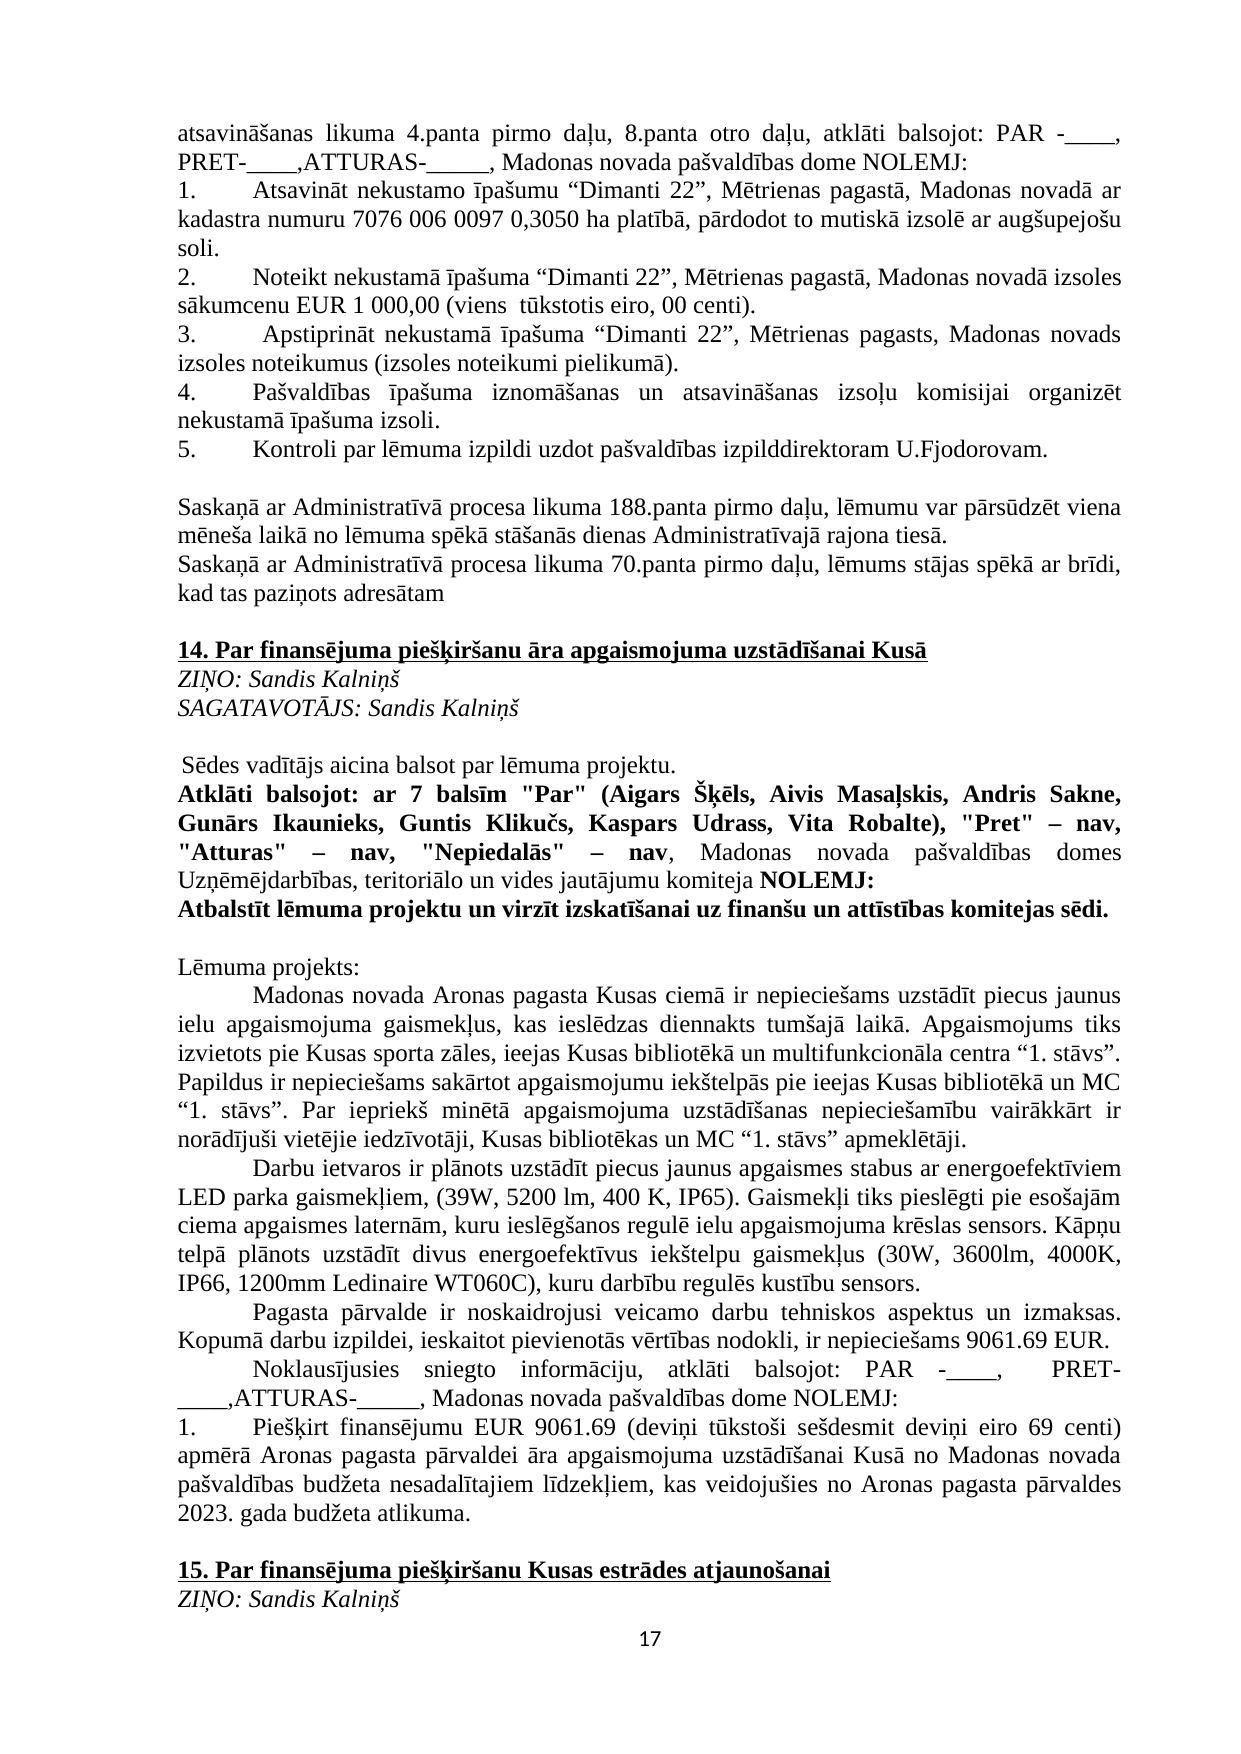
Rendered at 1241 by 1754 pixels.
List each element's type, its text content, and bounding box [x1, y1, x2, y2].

text Sēdes vadītājs aicina balsot par lēmuma projektu. [162, 751, 1122, 779]
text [177, 118, 1122, 176]
text Atklāti balsojot: ar 7 balsīm "Par" (Aigars Šķēls, Aivis Masaļskis, Andris Sakne, Gunārs Ikaunieks, Guntis Klikučs, Kaspars Udrass, Vita Robalte), "Pret" – nav, "Atturas" – nav, "Nepiedalās" – nav, Madonas novada pašvaldības domes Uzņēmējdarbības, teritoriālo un vides jautājumu komiteja NOLEMJ: [177, 779, 1122, 894]
text Noklausījusies sniegto informāciju, atklāti balsojot: PAR -____, PRET-____,ATTURAS-_____, Madonas novada pašvaldības dome NOLEMJ: [177, 1354, 1122, 1412]
text 4. Pašvaldības īpašuma iznomāšanas un atsavināšanas izsoļu komisijai organizēt nekustamā īpašuma izsoli. [177, 377, 1122, 434]
text 1. Atsavināt nekustamo īpašumu “Dimanti 22”, Mētrienas pagastā, Madonas novadā ar kadastra numuru 7076 006 0097 0,3050 ha platībā, pārdodot to mutiskā izsolē ar augšupejošu soli. [177, 176, 1122, 262]
text Atbalstīt lēmuma projektu un virzīt izskatīšanai uz finanšu un attīstības komitejas sēdi. [177, 894, 1122, 923]
text 2. Noteikt nekustamā īpašuma “Dimanti 22”, Mētrienas pagastā, Madonas novadā izsoles sākumcenu EUR 1 000,00 (viens tūkstotis eiro, 00 centi). [177, 262, 1122, 319]
text Darbu ietvaros ir plānots uzstādīt piecus jaunus apgaismes stabus ar energoefektīviem LED parka gaismekļiem, (39W, 5200 lm, 400 K, IP65). Gaismekļi tiks pieslēgti pie esošajām ciema apgaismes laternām, kuru ieslēgšanos regulē ielu apgaismojuma krēslas sensors. Kāpņu telpā plānots uzstādīt divus energoefektīvus iekštelpu gaismekļus (30W, 3600lm, 4000K, IP66, 1200mm Ledinaire WT060C), kuru darbību regulēs kustību sensors. [177, 1153, 1122, 1297]
text SAGATAVOTĀJS: Sandis Kalniņš [177, 693, 1122, 722]
text 14. Par finansējuma piešķiršanu āra apgaismojuma uzstādīšanai Kusā [177, 636, 1122, 664]
text Madonas novada Aronas pagasta Kusas ciemā ir nepieciešams uzstādīt piecus jaunus ielu apgaismojuma gaismekļus, kas ieslēdzas diennakts tumšajā laikā. Apgaismojums tiks izvietots pie Kusas sporta zāles, ieejas Kusas bibliotēkā un multifunkcionāla centra “1. stāvs”. Papildus ir nepieciešams sakārtot apgaismojumu iekštelpās pie ieejas Kusas bibliotēkā un MC “1. stāvs”. Par iepriekš minētā apgaismojuma uzstādīšanas nepieciešamību vairākkārt ir norādījuši vietējie iedzīvotāji, Kusas bibliotēkas un MC “1. stāvs” apmeklētāji. [177, 981, 1122, 1153]
text Saskaņā ar Administratīvā procesa likuma 70.panta pirmo daļu, lēmums stājas spēkā ar brīdi, kad tas paziņots adresātam [177, 549, 1122, 607]
text 15. Par finansējuma piešķiršanu Kusas estrādes atjaunošanai [177, 1556, 1122, 1584]
text Pagasta pārvalde ir noskaidrojusi veicamo darbu tehniskos aspektus un izmaksas. Kopumā darbu izpildei, ieskaitot pievienotās vērtības nodokli, ir nepieciešams 9061.69 EUR. [177, 1297, 1122, 1354]
text 5. Kontroli par lēmuma izpildi uzdot pašvaldības izpilddirektoram U.Fjodorovam. [177, 434, 1122, 463]
text Saskaņā ar Administratīvā procesa likuma 188.panta pirmo daļu, lēmumu var pārsūdzēt viena mēneša laikā no lēmuma spēkā stāšanās dienas Administratīvajā rajona tiesā. [177, 492, 1122, 549]
text 1. Piešķirt finansējumu EUR 9061.69 (deviņi tūkstoši sešdesmit deviņi eiro 69 centi) apmērā Aronas pagasta pārvaldei āra apgaismojuma uzstādīšanai Kusā no Madonas novada pašvaldības budžeta nesadalītajiem līdzekļiem, kas veidojušies no Aronas pagasta pārvaldes 2023. gada budžeta atlikuma. [177, 1412, 1122, 1527]
text 3. Apstiprināt nekustamā īpašuma “Dimanti 22”, Mētrienas pagasts, Madonas novads izsoles noteikumus (izsoles noteikumi pielikumā). [177, 319, 1122, 377]
text ZIŅO: Sandis Kalniņš [177, 664, 1122, 693]
text Lēmuma projekts: [177, 952, 1122, 981]
text ZIŅO: Sandis Kalniņš [177, 1584, 1122, 1613]
